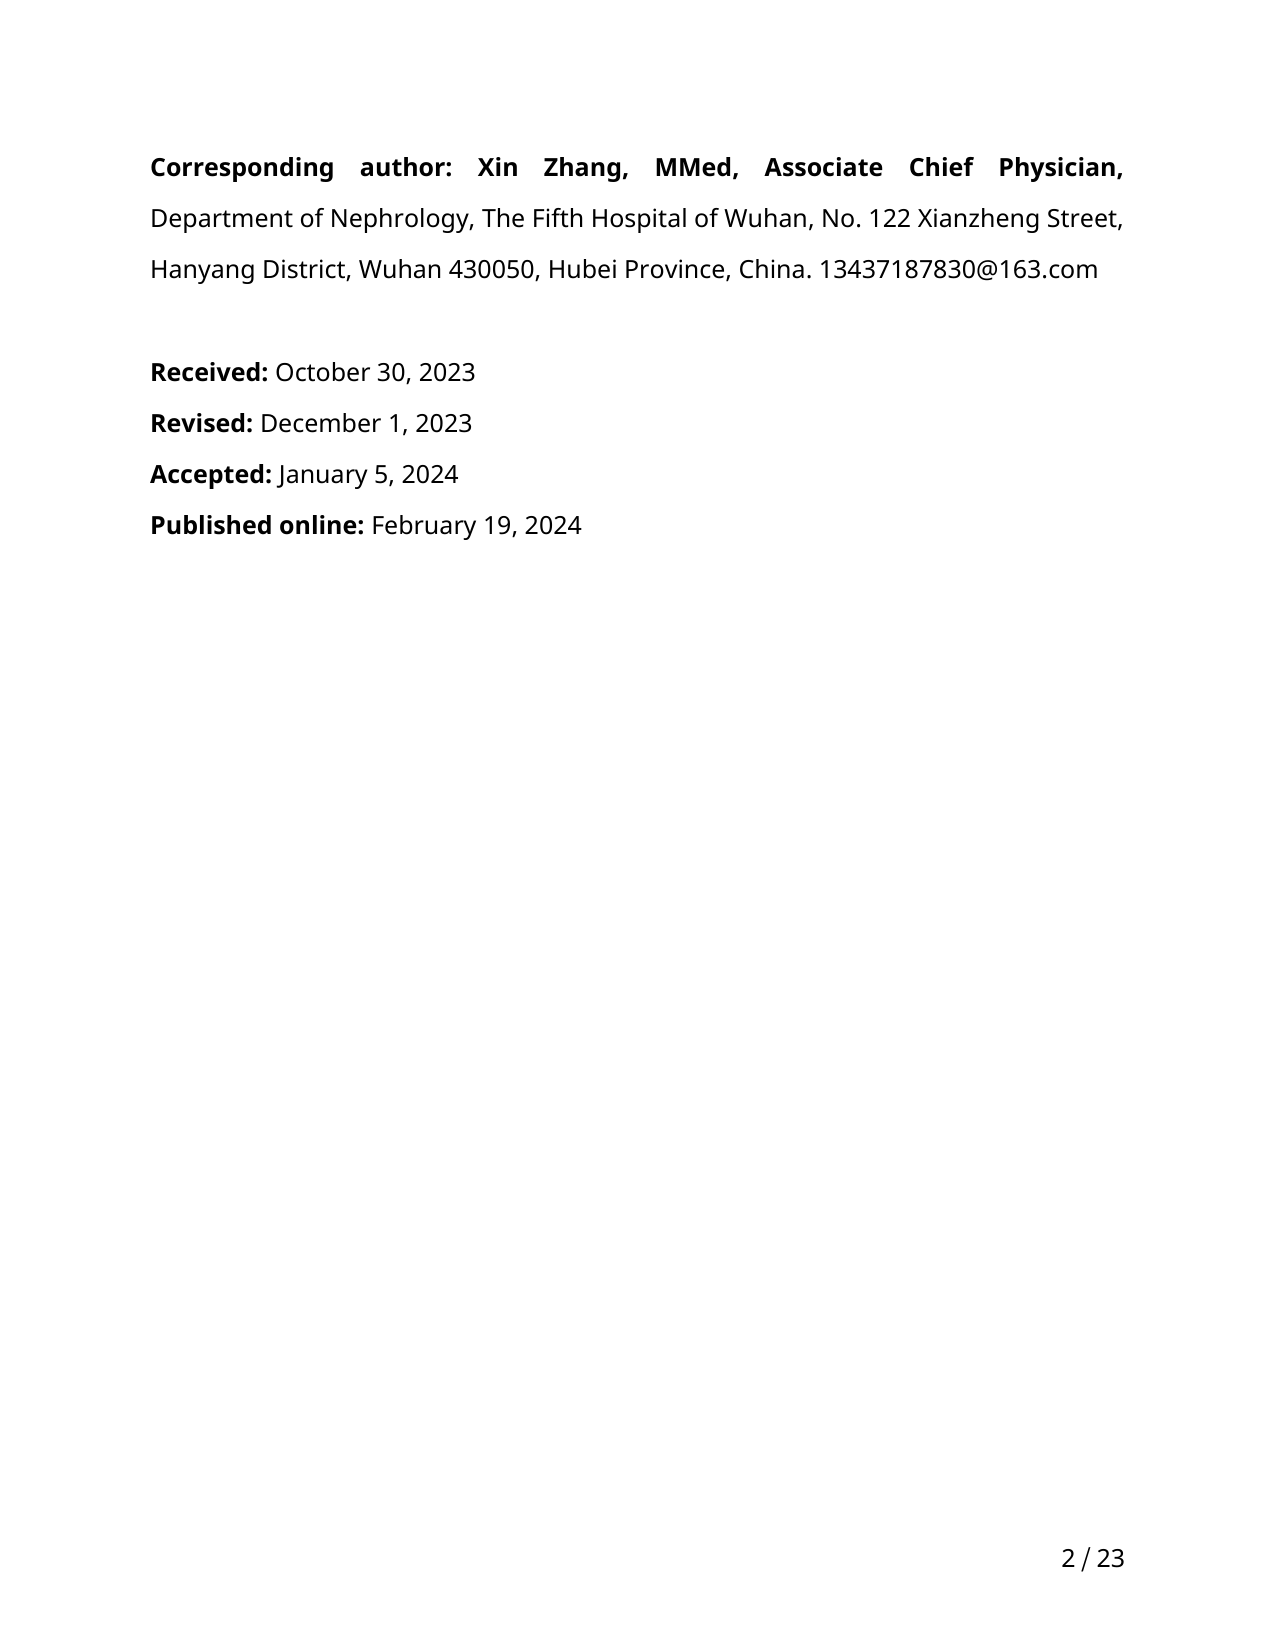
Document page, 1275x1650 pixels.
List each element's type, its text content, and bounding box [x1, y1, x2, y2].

text Published online: February 19, 2024 [150, 507, 1125, 541]
text Accepted: January 5, 2024 [150, 456, 1125, 490]
text Received: October 30, 2023 [150, 354, 1125, 388]
text Revised: December 1, 2023 [150, 405, 1125, 439]
text Corresponding author: Xin Zhang, MMed, Associate Chief Physician, Department of Nephrology, The Fifth Hospital of Wuhan, No. 122 Xianzheng Street, Hanyang District, Wuhan 430050, Hubei Province, China. 13437187830@163.com [150, 150, 1125, 286]
